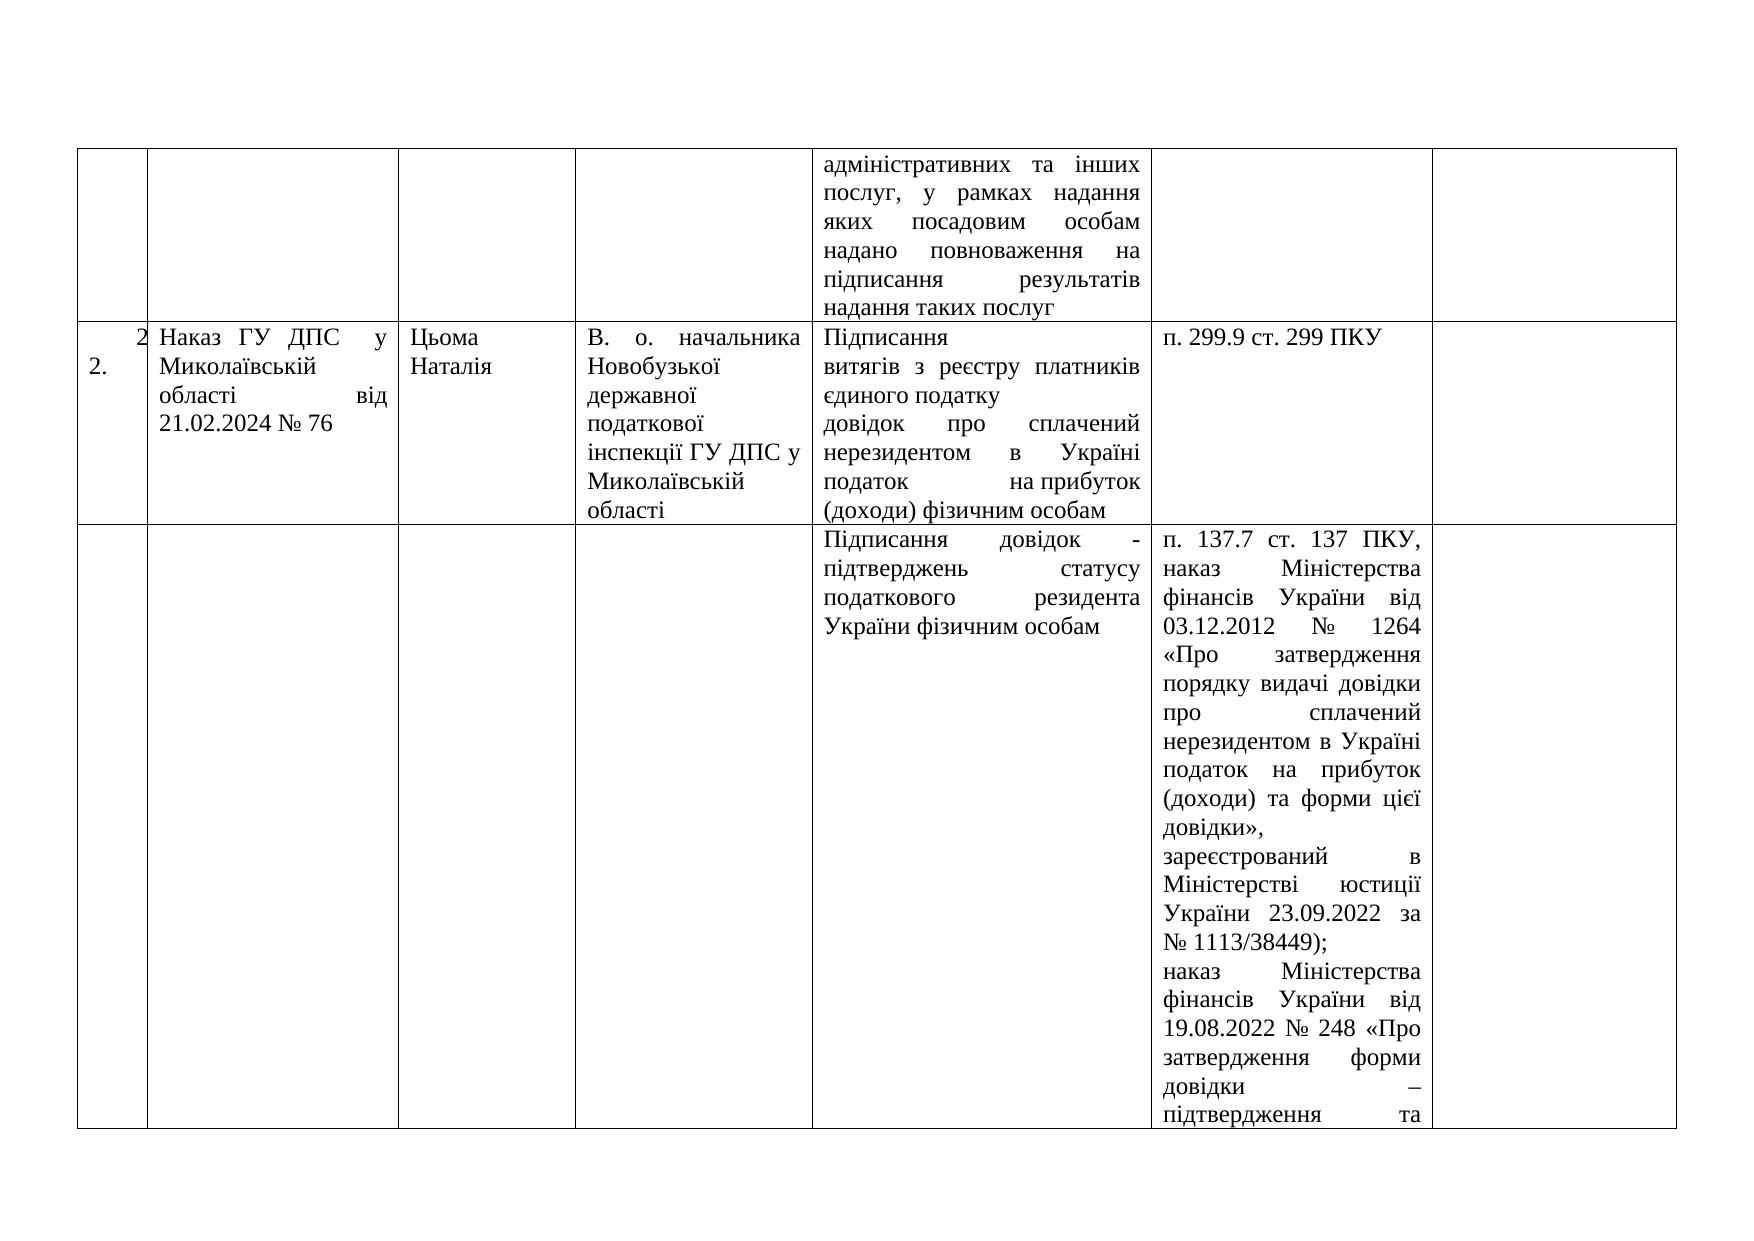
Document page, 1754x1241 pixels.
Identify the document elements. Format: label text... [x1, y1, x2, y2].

table_cell [399, 525, 575, 1128]
table_cell [148, 149, 398, 321]
table_cell [1433, 149, 1676, 321]
table_cell 22. [78, 322, 147, 523]
table_cell [78, 149, 147, 321]
table_cell Підписання витягів з реєстру платників єдиного податку довідок про сплачений нерезидентом в Україні податок на прибуток (доходи) фізичним особам [813, 322, 1151, 523]
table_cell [1152, 149, 1432, 321]
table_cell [1152, 525, 1432, 1128]
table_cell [813, 525, 1151, 1128]
table_cell [148, 525, 398, 1128]
table_cell [576, 149, 812, 321]
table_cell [813, 149, 1151, 321]
table_cell [1433, 525, 1676, 1128]
table_cell [399, 149, 575, 321]
table_cell [1433, 322, 1676, 523]
table_cell [78, 525, 147, 1128]
table_cell В. о. начальника Новобузької державної податкової інспекції ГУ ДПС у Миколаївській області [576, 322, 812, 523]
table_cell п. 299.9 ст. 299 ПКУ [1152, 322, 1432, 523]
table_cell Наказ ГУ ДПС у Миколаївській області від 21.02.2024 № 76 [148, 322, 398, 523]
table_cell [576, 525, 812, 1128]
table_cell Цьома Наталія [399, 322, 575, 523]
